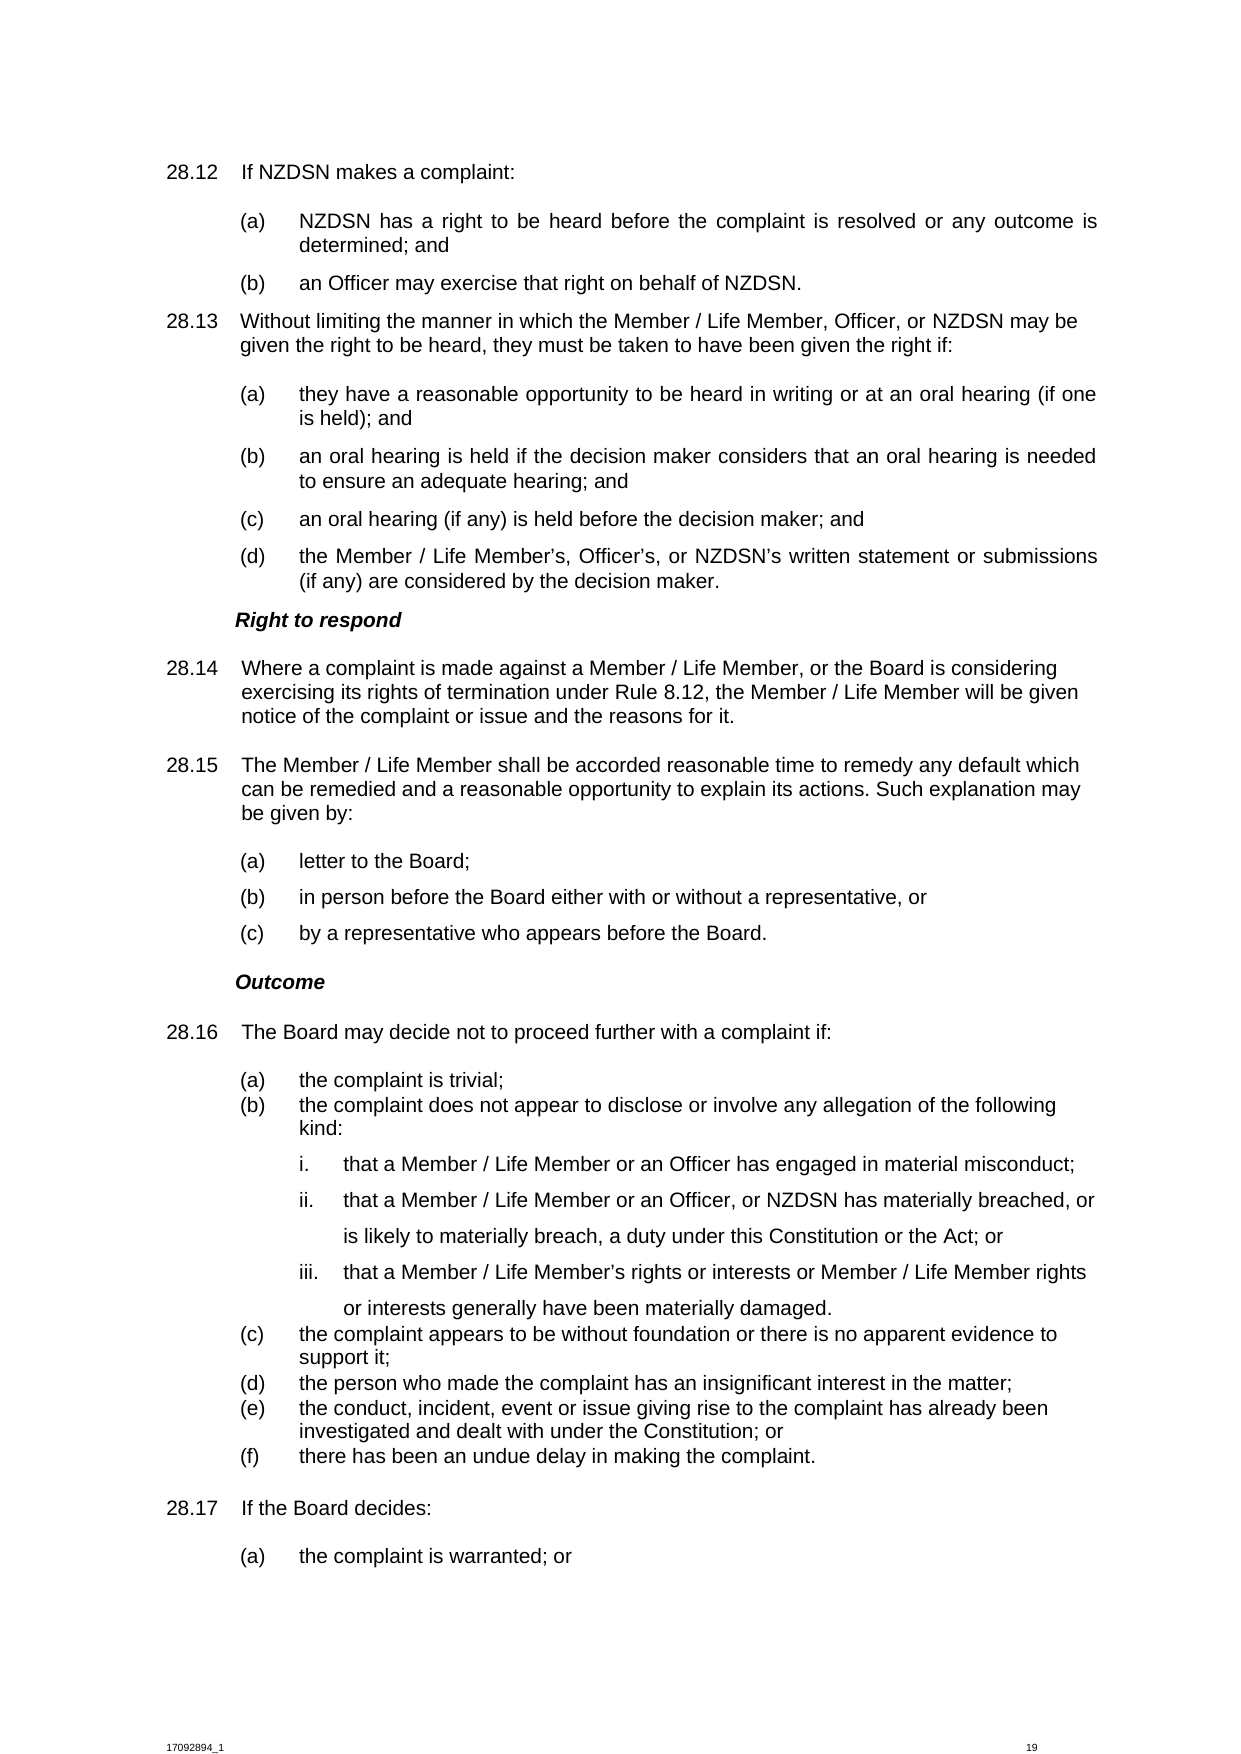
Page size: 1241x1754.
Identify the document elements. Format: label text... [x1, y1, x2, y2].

list there has been an undue delay in making the complaint. [240, 1445, 1098, 1468]
list that a Member / Life Member or an Officer, or NZDSN has materially breached, or is likely to materially breach, a duty under this Constitution or the Act; or [299, 1178, 1098, 1251]
list the complaint appears to be without foundation or there is no apparent evidence to support it; [240, 1323, 1098, 1369]
list the Member / Life Member’s, Officer’s, or NZDSN’s written statement or submissions (if any) are considered by the decision maker. [240, 544, 1098, 593]
list the complaint is warranted; or [240, 1545, 1098, 1568]
text Where a complaint is made against a Member / Life Member, or the Board is considering exercising its rights of termination under Rule 8.12, the Member / Life Member will be given notice of the complaint or issue and the reasons for it. [166, 656, 1098, 728]
list letter to the Board; [240, 849, 1098, 873]
text If NZDSN makes a complaint: [166, 159, 1098, 183]
list in person before the Board either with or without a representative, or [240, 875, 1098, 911]
list the conduct, incident, event or issue giving rise to the complaint has already been investigated and dealt with under the Constitution; or [240, 1397, 1098, 1443]
list an oral hearing (if any) is held before the decision maker; and [240, 506, 1098, 531]
subtitle Outcome [235, 969, 1098, 995]
list by a representative who appears before the Board. [240, 911, 1098, 948]
list the complaint does not appear to disclose or involve any allegation of the following kind: [240, 1094, 1098, 1140]
list they have a reasonable opportunity to be heard in writing or at an oral hearing (if one is held); and [240, 382, 1098, 431]
list an oral hearing is held if the decision maker considers that an oral hearing is needed to ensure an adequate hearing; and [240, 444, 1098, 493]
list an Officer may exercise that right on behalf of NZDSN. [240, 271, 1098, 295]
text Without limiting the manner in which the Member / Life Member, Officer, or NZDSN may be given the right to be heard, they must be taken to have been given the right if: [166, 309, 1098, 357]
text The Board may decide not to proceed further with a complaint if: [166, 1019, 1098, 1043]
list the person who made the complaint has an insignificant interest in the matter; [240, 1371, 1098, 1394]
text If the Board decides: [166, 1496, 1098, 1520]
list the complaint is trivial; [240, 1068, 1098, 1092]
list that a Member / Life Member or an Officer has engaged in material misconduct; [299, 1142, 1098, 1178]
list NZDSN has a right to be heard before the complaint is resolved or any outcome is determined; and [240, 208, 1098, 257]
list that a Member / Life Member’s rights or interests or Member / Life Member rights or interests generally have been materially damaged. [299, 1251, 1098, 1323]
subtitle Right to respond [235, 607, 1098, 632]
text The Member / Life Member shall be accorded reasonable time to remedy any default which can be remedied and a reasonable opportunity to explain its actions. Such explanation may be given by: [166, 753, 1098, 824]
